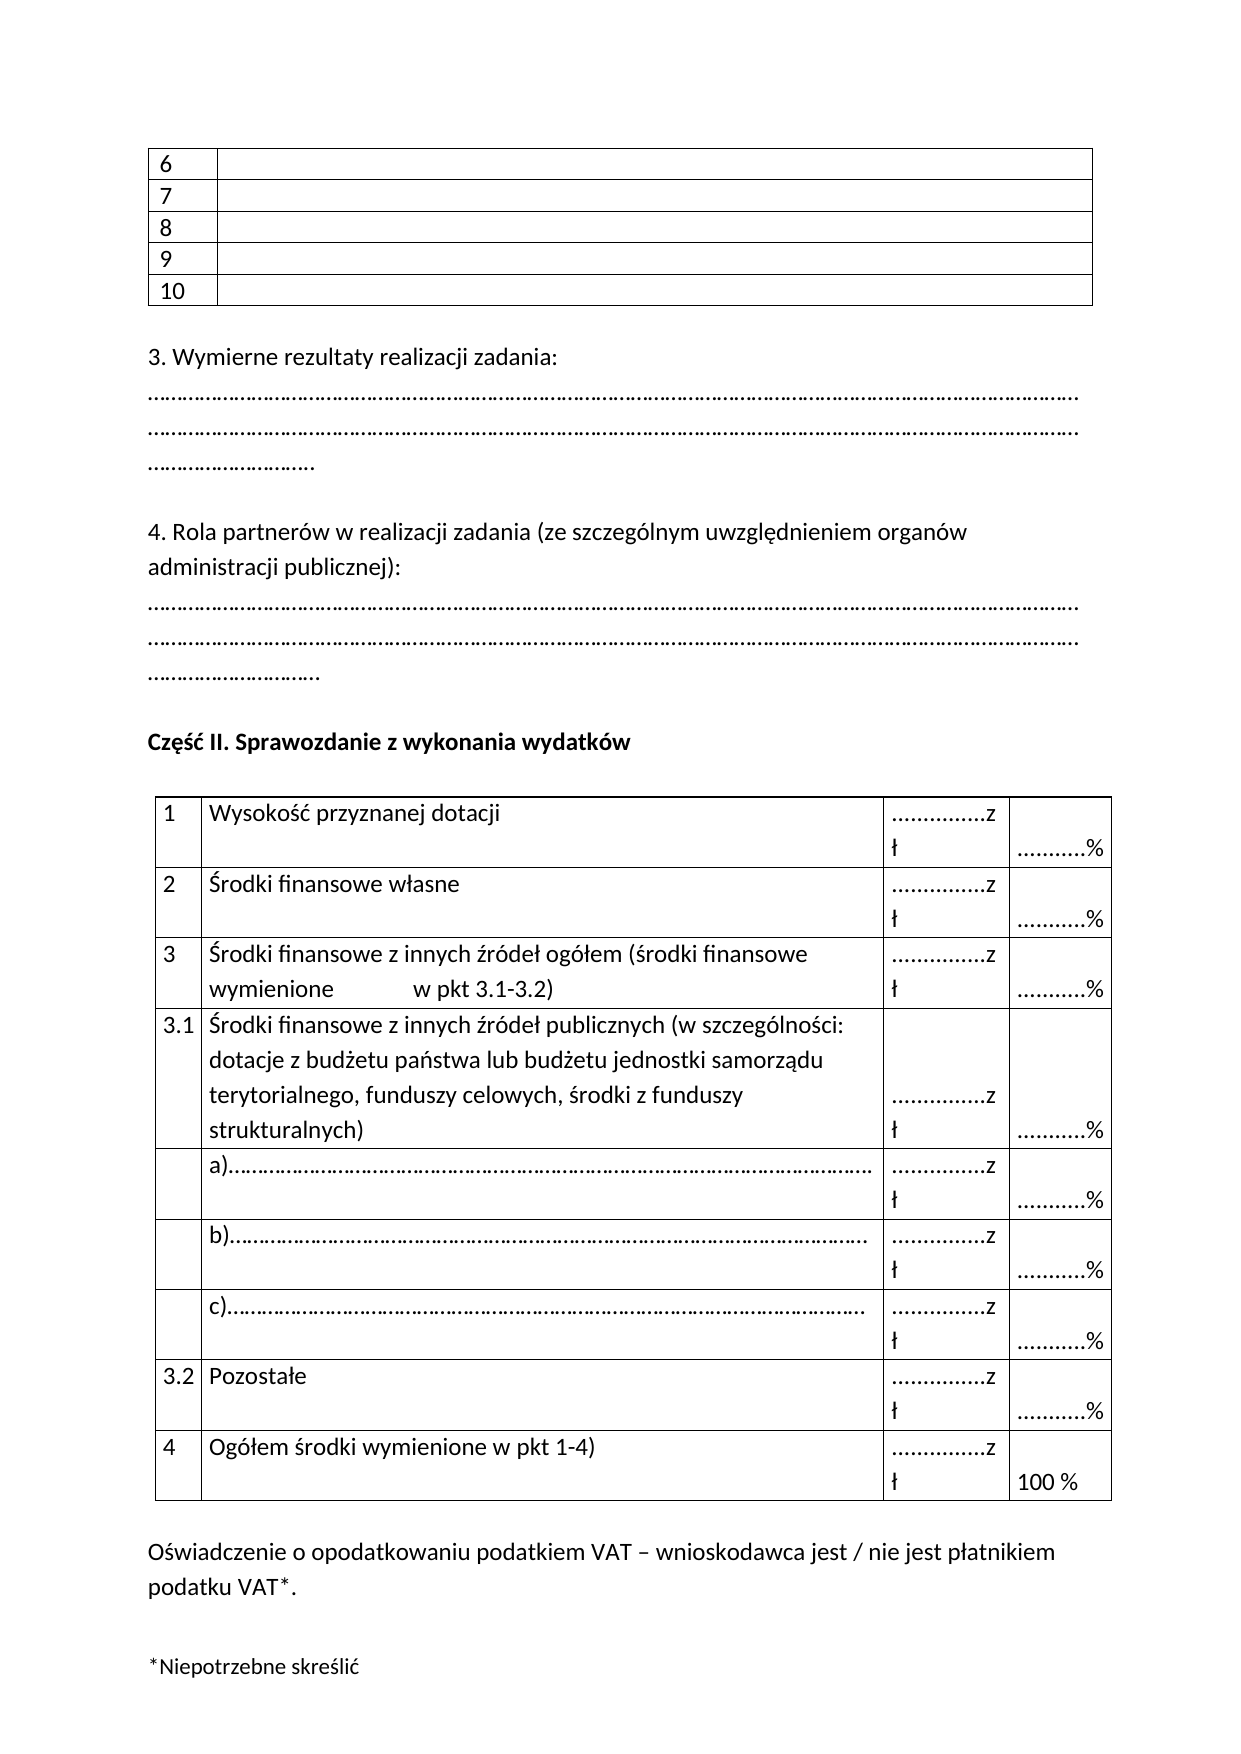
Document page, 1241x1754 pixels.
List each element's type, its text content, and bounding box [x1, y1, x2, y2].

table_cell ...........% [1010, 868, 1111, 937]
table_cell 6 [149, 149, 217, 179]
table_cell ...........% [1010, 1220, 1111, 1289]
table_cell Środki finansowe z innych źródeł ogółem (środki finansowe wymienione w pkt 3.1-3.2) [202, 938, 883, 1008]
table_cell 2 [156, 868, 201, 937]
table_cell ...........% [1010, 1290, 1111, 1359]
table_cell [156, 1149, 201, 1218]
table_cell [218, 149, 1092, 179]
text ……………………………………………………………………………………………………………………………………………………………………………………………………………………………………………………………………………………………………………………….. [148, 376, 1093, 477]
table_cell 8 [149, 212, 217, 242]
text 3. Wymierne rezultaty realizacji zadania: [148, 341, 1093, 372]
table_cell ...............zł [884, 1220, 1009, 1289]
text Oświadczenie o opodatkowaniu podatkiem VAT – wnioskodawca jest / nie jest płatnikiem podatku VAT*. [148, 1536, 1093, 1602]
text 4. Rola partnerów w realizacji zadania (ze szczególnym uwzględnieniem organów administracji publicznej): [148, 516, 1093, 582]
table_cell 4 [156, 1431, 201, 1500]
table_cell 9 [149, 243, 217, 274]
table_cell Środki finansowe własne [202, 868, 883, 937]
text ………………………………………………………………………………………………………………………………………………………………………………………………………………………………………………………………………………………………………………………… [148, 586, 1093, 687]
table_cell [218, 275, 1092, 305]
table_cell Pozostałe [202, 1360, 883, 1430]
table_cell 3.2 [156, 1360, 201, 1430]
table_cell ...........% [1010, 1009, 1111, 1148]
table_header ...........% [1010, 798, 1111, 867]
table_cell ...........% [1010, 1149, 1111, 1218]
table_cell b)………………………………………………………………………………………………… [202, 1220, 883, 1289]
table_cell 7 [149, 180, 217, 211]
text Część II. Sprawozdanie z wykonania wydatków [148, 726, 1093, 757]
table_cell ...............zł [884, 1431, 1009, 1500]
table_cell 10 [149, 275, 217, 305]
table_header ...............zł [884, 798, 1009, 867]
table_cell ...............zł [884, 1290, 1009, 1359]
table_cell [156, 1220, 201, 1289]
table_cell ...........% [1010, 1360, 1111, 1430]
table_cell [156, 1290, 201, 1359]
table_cell [218, 180, 1092, 211]
table_cell [218, 243, 1092, 274]
table_cell 100 % [1010, 1431, 1111, 1500]
table_cell a)…………………………………………………………………………………………………. [202, 1149, 883, 1218]
table_cell c)………………………………………………………………………………………………… [202, 1290, 883, 1359]
table_cell Środki finansowe z innych źródeł publicznych (w szczególności: dotacje z budżetu państwa lub budżetu jednostki samorządu terytorialnego, funduszy celowych, środki z funduszy strukturalnych) [202, 1009, 883, 1148]
table_cell ...............zł [884, 1360, 1009, 1430]
table_cell ...............zł [884, 938, 1009, 1008]
table_cell [218, 212, 1092, 242]
table_cell 3.1 [156, 1009, 201, 1148]
table_header 1 [156, 798, 201, 867]
table_cell ...............zł [884, 1009, 1009, 1148]
table_cell ...............zł [884, 1149, 1009, 1218]
table_cell ...........% [1010, 938, 1111, 1008]
table_cell Ogółem środki wymienione w pkt 1-4) [202, 1431, 883, 1500]
table_cell 3 [156, 938, 201, 1008]
table_cell ...............zł [884, 868, 1009, 937]
table_header Wysokość przyznanej dotacji [202, 798, 883, 867]
